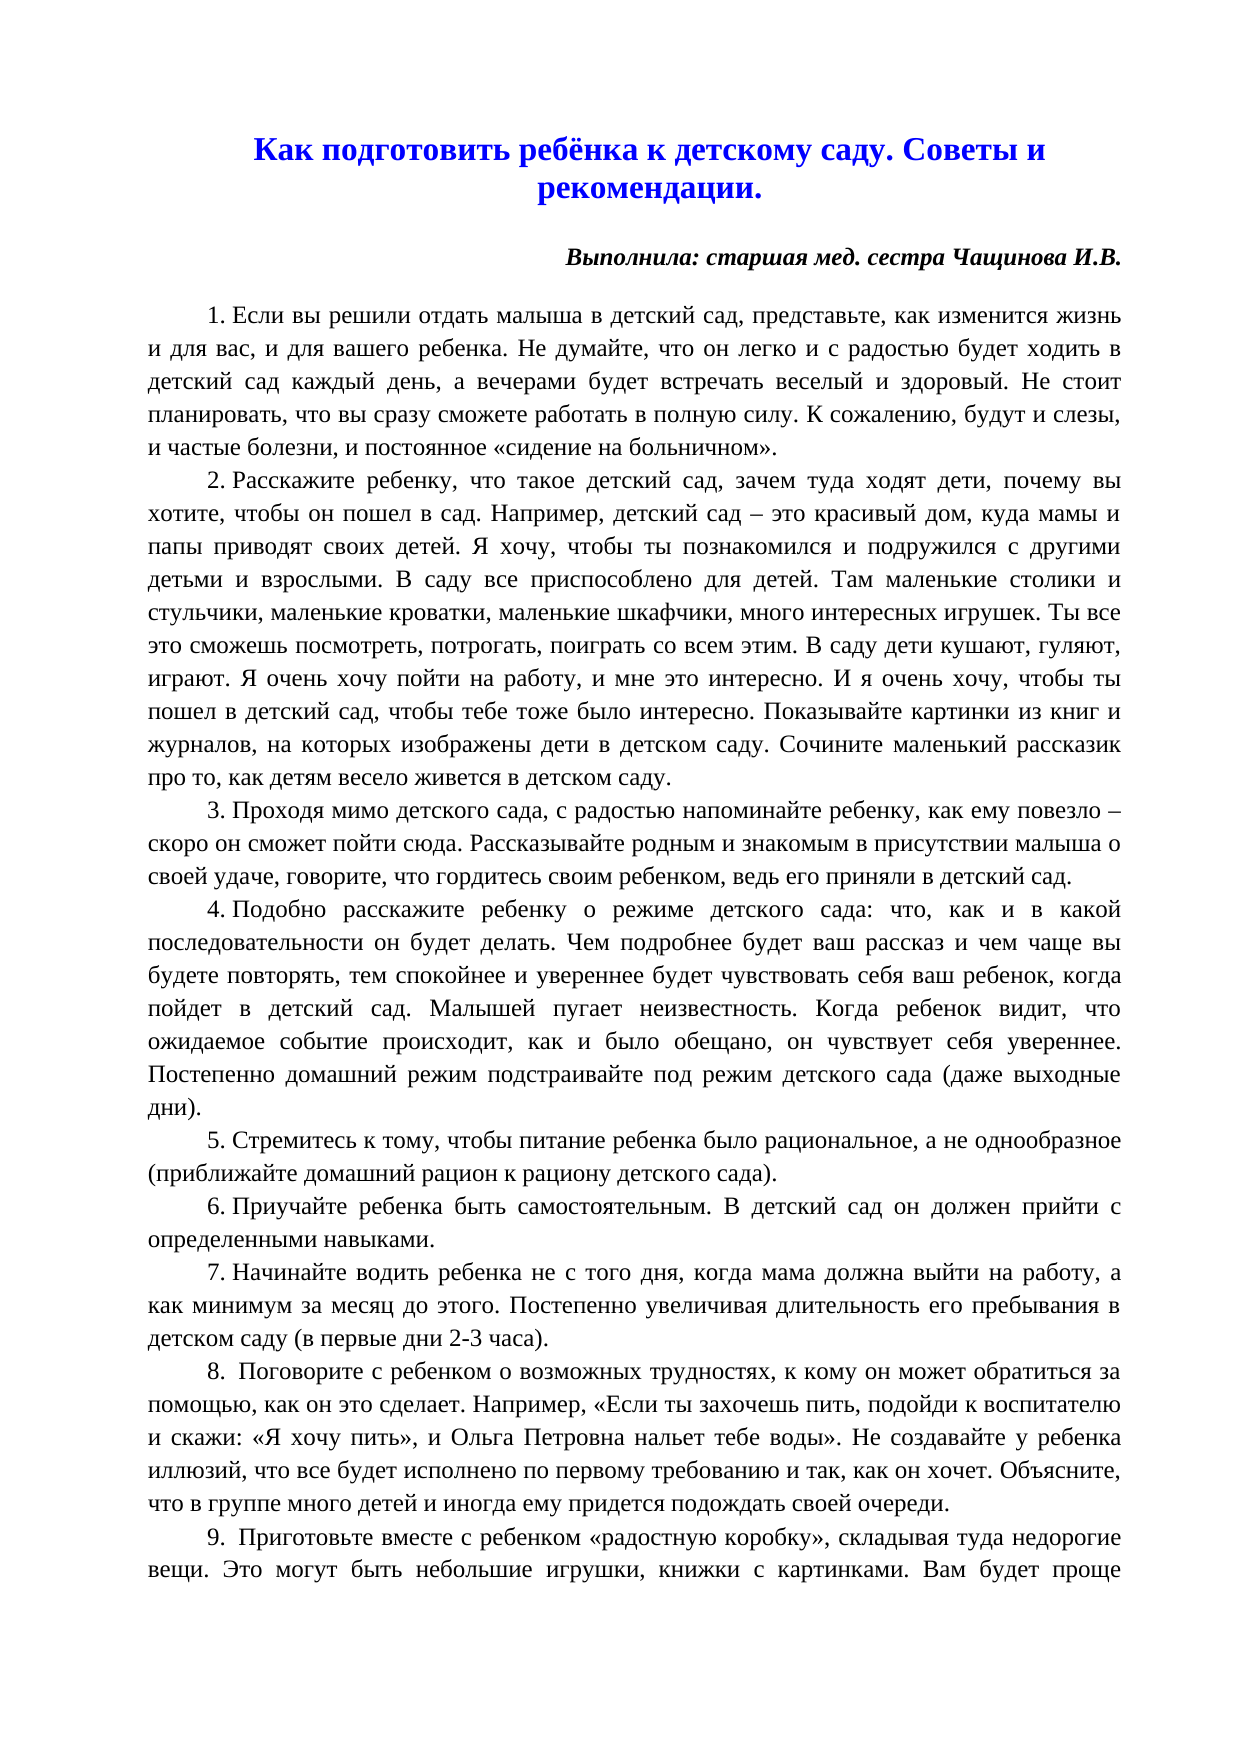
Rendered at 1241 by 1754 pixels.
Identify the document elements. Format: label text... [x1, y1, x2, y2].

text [148, 1522, 1122, 1583]
text 6. Приучайте ребенка быть самостоятельным. В детский сад он должен прийти с определенными навыками. [148, 1191, 1122, 1253]
text 5. Стремитесь к тому, чтобы питание ребенка было рациональное, а не однообразное (приближайте домашний рацион к рациону детского сада). [148, 1125, 1122, 1187]
text 8. Поговорите с ребенком о возможных трудностях, к кому он может обратиться за помощью, как он это сделает. Например, «Если ты захочешь пить, подойди к воспитателю и скажи: «Я хочу пить», и Ольга Петровна нальет тебе воды». Не создавайте у ребенка иллюзий, что все будет исполнено по первому требованию и так, как он хочет. Объясните, что в группе много детей и иногда ему придется подождать своей очереди. [148, 1356, 1122, 1517]
text 3. Проходя мимо детского сада, с радостью напоминайте ребенку, как ему повезло – скоро он сможет пойти сюда. Рассказывайте родным и знакомым в присутствии малыша о своей удаче, говорите, что гордитесь своим ребенком, ведь его приняли в детский сад. [148, 795, 1122, 890]
text 1. Если вы решили отдать малыша в детский сад, представьте, как изменится жизнь и для вас, и для вашего ребенка. Не думайте, что он легко и с радостью будет ходить в детский сад каждый день, а вечерами будет встречать веселый и здоровый. Не стоит планировать, что вы сразу сможете работать в полную силу. К сожалению, будут и слезы, и частые болезни, и постоянное «сидение на больничном». [148, 300, 1122, 461]
text Выполнила: старшая мед. сестра Чащинова И.В. [148, 242, 1122, 271]
text 7. Начинайте водить ребенка не с того дня, когда мама должна выйти на работу, а как минимум за месяц до этого. Постепенно увеличивая длительность его пребывания в детском саду (в первые дни 2-3 часа). [148, 1257, 1122, 1352]
text 4. Подобно расскажите ребенку о режиме детского сада: что, как и в какой последовательности он будет делать. Чем подробнее будет ваш рассказ и чем чаще вы будете повторять, тем спокойнее и увереннее будет чувствовать себя ваш ребенок, когда пойдет в детский сад. Малышей пугает неизвестность. Когда ребенок видит, что ожидаемое событие происходит, как и было обещано, он чувствует себя увереннее. Постепенно домашний режим подстраивайте под режим детского сада (даже выходные дни). [148, 894, 1122, 1121]
text Как подготовить ребёнка к детскому саду. Советы и рекомендации. [177, 129, 1122, 206]
text 2. Расскажите ребенку, что такое детский сад, зачем туда ходят дети, почему вы хотите, чтобы он пошел в сад. Например, детский сад – это красивый дом, куда мамы и папы приводят своих детей. Я хочу, чтобы ты познакомился и подружился с другими детьми и взрослыми. В саду все приспособлено для детей. Там маленькие столики и стульчики, маленькие кроватки, маленькие шкафчики, много интересных игрушек. Ты все это сможешь посмотреть, потрогать, поиграть со всем этим. В саду дети кушают, гуляют, играют. Я очень хочу пойти на работу, и мне это интересно. И я очень хочу, чтобы ты пошел в детский сад, чтобы тебе тоже было интересно. Показывайте картинки из книг и журналов, на которых изображены дети в детском саду. Сочините маленький рассказик про то, как детям весело живется в детском саду. [148, 465, 1122, 791]
